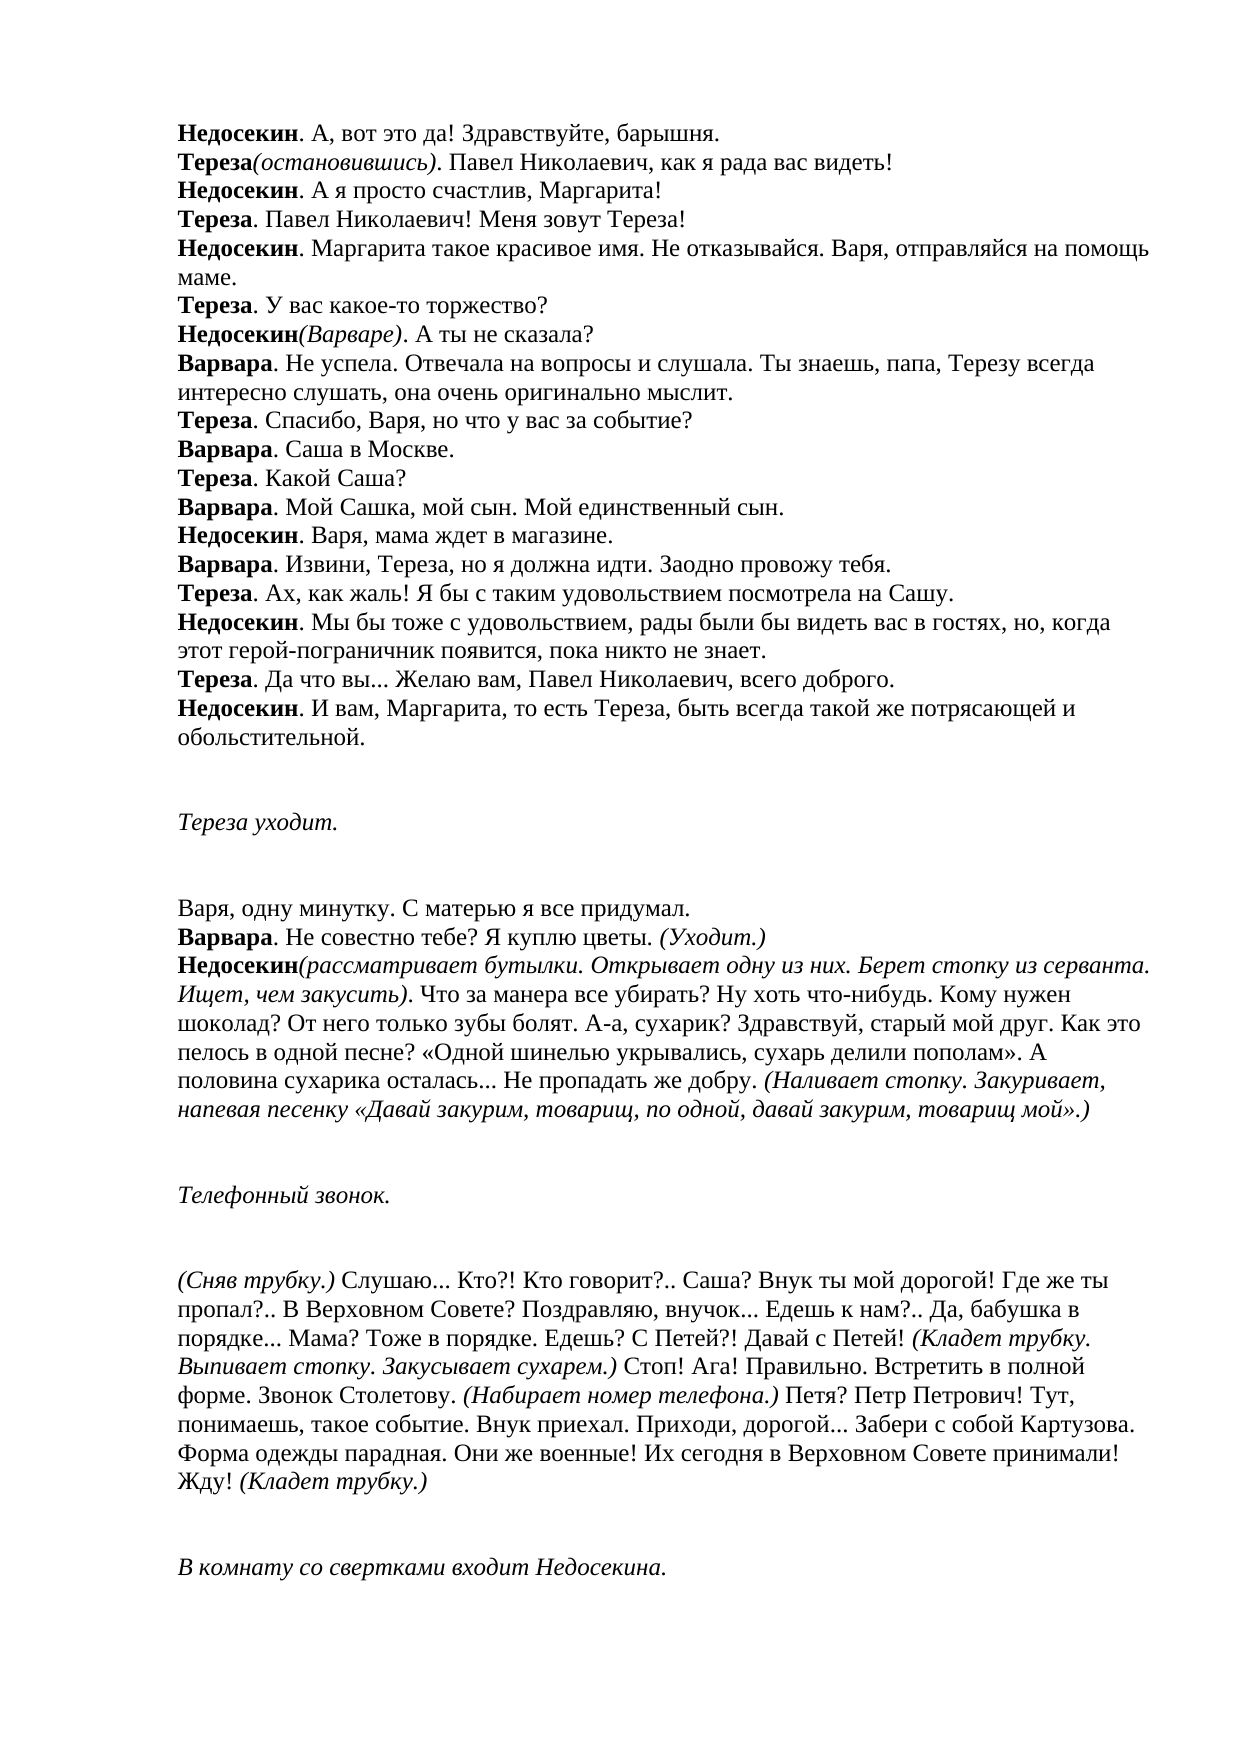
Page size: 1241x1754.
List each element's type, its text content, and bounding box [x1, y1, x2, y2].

text Недосекин. Варя, мама ждет в магазине. [177, 521, 1152, 549]
text (Сняв трубку.) Слушаю... Кто?! Кто говорит?.. Саша? Внук ты мой дорогой! Где же ты пропал?.. В Верховном Совете? Поздравляю, внучок... Едешь к нам?.. Да, бабушка в порядке... Мама? Тоже в порядке. Едешь? С Петей?! Давай с Петей! (Кладет трубку. Выпивает стопку. Закусывает сухарем.) Стоп! Ага! Правильно. Встретить в полной форме. Звонок Столетову. (Набирает номер телефона.) Петя? Петр Петрович! Тут, понимаешь, такое событие. Внук приехал. Приходи, дорогой... Забери с собой Картузова. Форма одежды парадная. Они же военные! Их сегодня в Верховном Совете принимали! Жду! (Кладет трубку.) [177, 1265, 1152, 1495]
text Варвара. Извини, Тереза, но я должна идти. Заодно провожу тебя. [177, 549, 1152, 578]
text Варвара. Мой Сашка, мой сын. Мой единственный сын. [177, 492, 1152, 521]
text Телефонный звонок. [177, 1180, 1152, 1208]
text Тереза. Павел Николаевич! Меня зовут Тереза! [177, 204, 1152, 233]
text Тереза. Ах, как жаль! Я бы с таким удовольствием посмотрела на Сашу. [177, 578, 1152, 607]
text Недосекин(рассматривает бутылки. Открывает одну из них. Берет стопку из серванта. Ищет, чем закусить). Что за манера все убирать? Ну хоть что-нибудь. Кому нужен шоколад? От него только зубы болят. А-а, сухарик? Здравствуй, старый мой друг. Как это пелось в одной песне? «Одной шинелью укрывались, сухарь делили пополам». А половина сухарика осталась... Не пропадать же добру. (Наливает стопку. Закуривает, напевая песенку «Давай закурим, товарищ, по одной, давай закурим, товарищ мой».) [177, 950, 1152, 1123]
text Тереза. Спасибо, Варя, но что у вас за событие? [177, 406, 1152, 434]
text Варвара. Саша в Москве. [177, 434, 1152, 463]
text Недосекин. А, вот это да! Здравствуйте, барышня. [177, 118, 1152, 147]
text Недосекин. А я просто счастлив, Маргарита! [177, 176, 1152, 204]
text Варвара. Не совестно тебе? Я куплю цветы. (Уходит.) [177, 922, 1152, 950]
text Тереза. Какой Саша? [177, 463, 1152, 492]
text Варя, одну минутку. С матерью я все придумал. [177, 893, 1152, 922]
text Недосекин(Варваре). А ты не сказала? [177, 319, 1152, 348]
text Недосекин. Маргарита такое красивое имя. Не отказывайся. Варя, отправляйся на помощь маме. [177, 233, 1152, 291]
text Тереза. У вас какое-то торжество? [177, 291, 1152, 319]
text Варвара. Не успела. Отвечала на вопросы и слушала. Ты знаешь, папа, Терезу всегда интересно слушать, она очень оригинально мыслит. [177, 348, 1152, 406]
text Тереза. Да что вы... Желаю вам, Павел Николаевич, всего доброго. [177, 664, 1152, 693]
text Тереза уходит. [177, 807, 1152, 836]
text Тереза(остановившись). Павел Николаевич, как я рада вас видеть! [177, 147, 1152, 176]
text Недосекин. Мы бы тоже с удовольствием, рады были бы видеть вас в гостях, но, когда этот герой-пограничник появится, пока никто не знает. [177, 607, 1152, 664]
text В комнату со свертками входит Недосекина. [177, 1552, 1152, 1581]
text Недосекин. И вам, Маргарита, то есть Тереза, быть всегда такой же потрясающей и обольстительной. [177, 693, 1152, 751]
